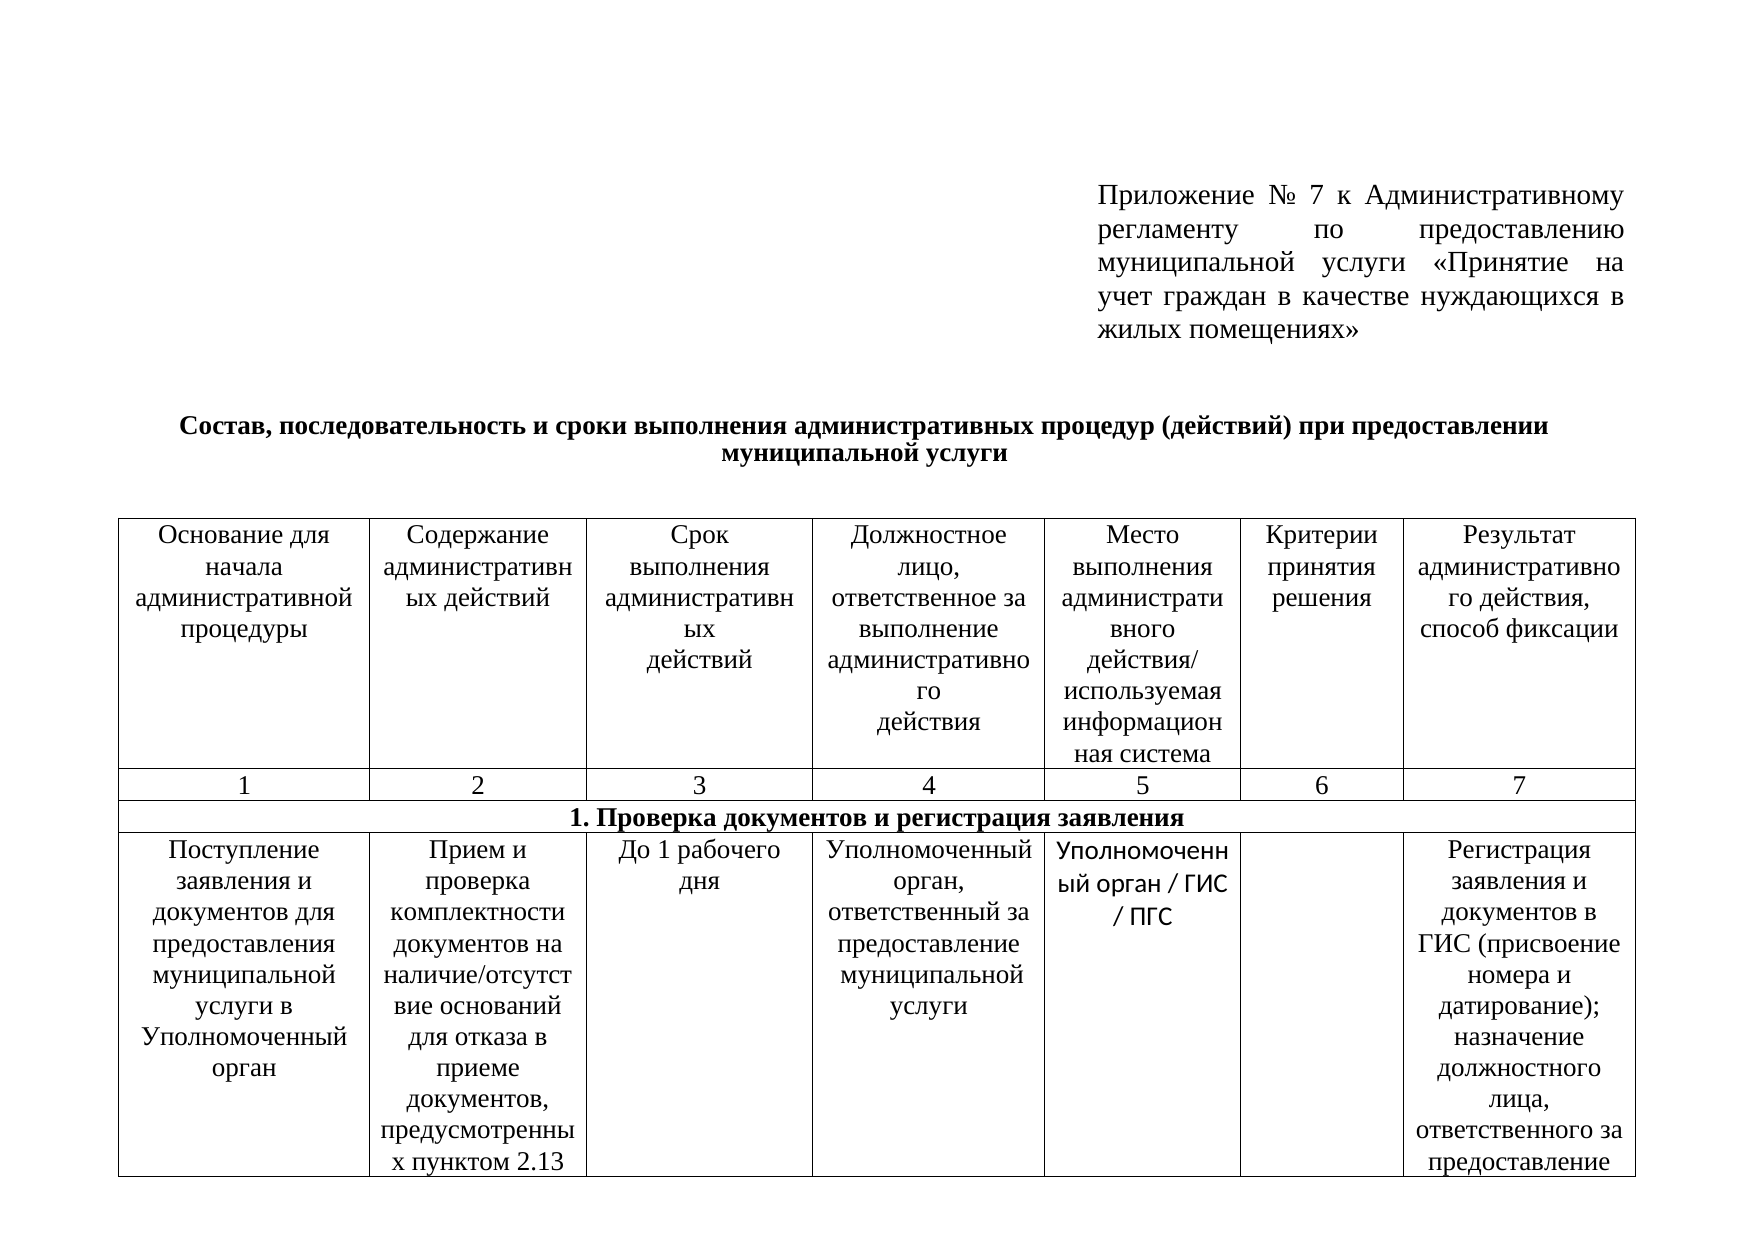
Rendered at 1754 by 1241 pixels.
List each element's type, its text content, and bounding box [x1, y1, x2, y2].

table_header Основание для начала административной процедуры [119, 519, 369, 768]
table_cell [1241, 833, 1403, 1176]
table_header Критерии принятия решения [1241, 519, 1403, 768]
table_cell 6 [1241, 769, 1403, 800]
text Состав, последовательность и сроки выполнения административных процедур (действий) при предоставлении муниципальной услуги [118, 412, 1611, 467]
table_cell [1045, 833, 1240, 1176]
table_header Приложение № 7 к Административному регламенту по предоставлению муниципальной услуги «Принятие на учет граждан в качестве нуждающихся в жилых помещениях» [1086, 177, 1636, 345]
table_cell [813, 833, 1044, 1176]
table_header Должностное лицо, ответственное за выполнение административного действия [813, 519, 1044, 768]
table_cell До 1 рабочего дня [587, 833, 812, 1176]
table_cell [119, 833, 369, 1176]
table_header Место выполнения административного действия/ используемая информационная система [1045, 519, 1240, 768]
table_cell 2 [370, 769, 586, 800]
table_cell 7 [1404, 769, 1635, 800]
table_header Содержание административных действий [370, 519, 586, 768]
table_cell 1. Проверка документов и регистрация заявления [119, 801, 1635, 832]
table_cell 5 [1045, 769, 1240, 800]
table_cell 3 [587, 769, 812, 800]
table_header Результат административного действия, способ фиксации [1404, 519, 1635, 768]
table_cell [370, 833, 586, 1176]
table_cell 1 [119, 769, 369, 800]
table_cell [1404, 833, 1635, 1176]
table_header Срок выполнения административных действий [587, 519, 812, 768]
table_cell 4 [813, 769, 1044, 800]
